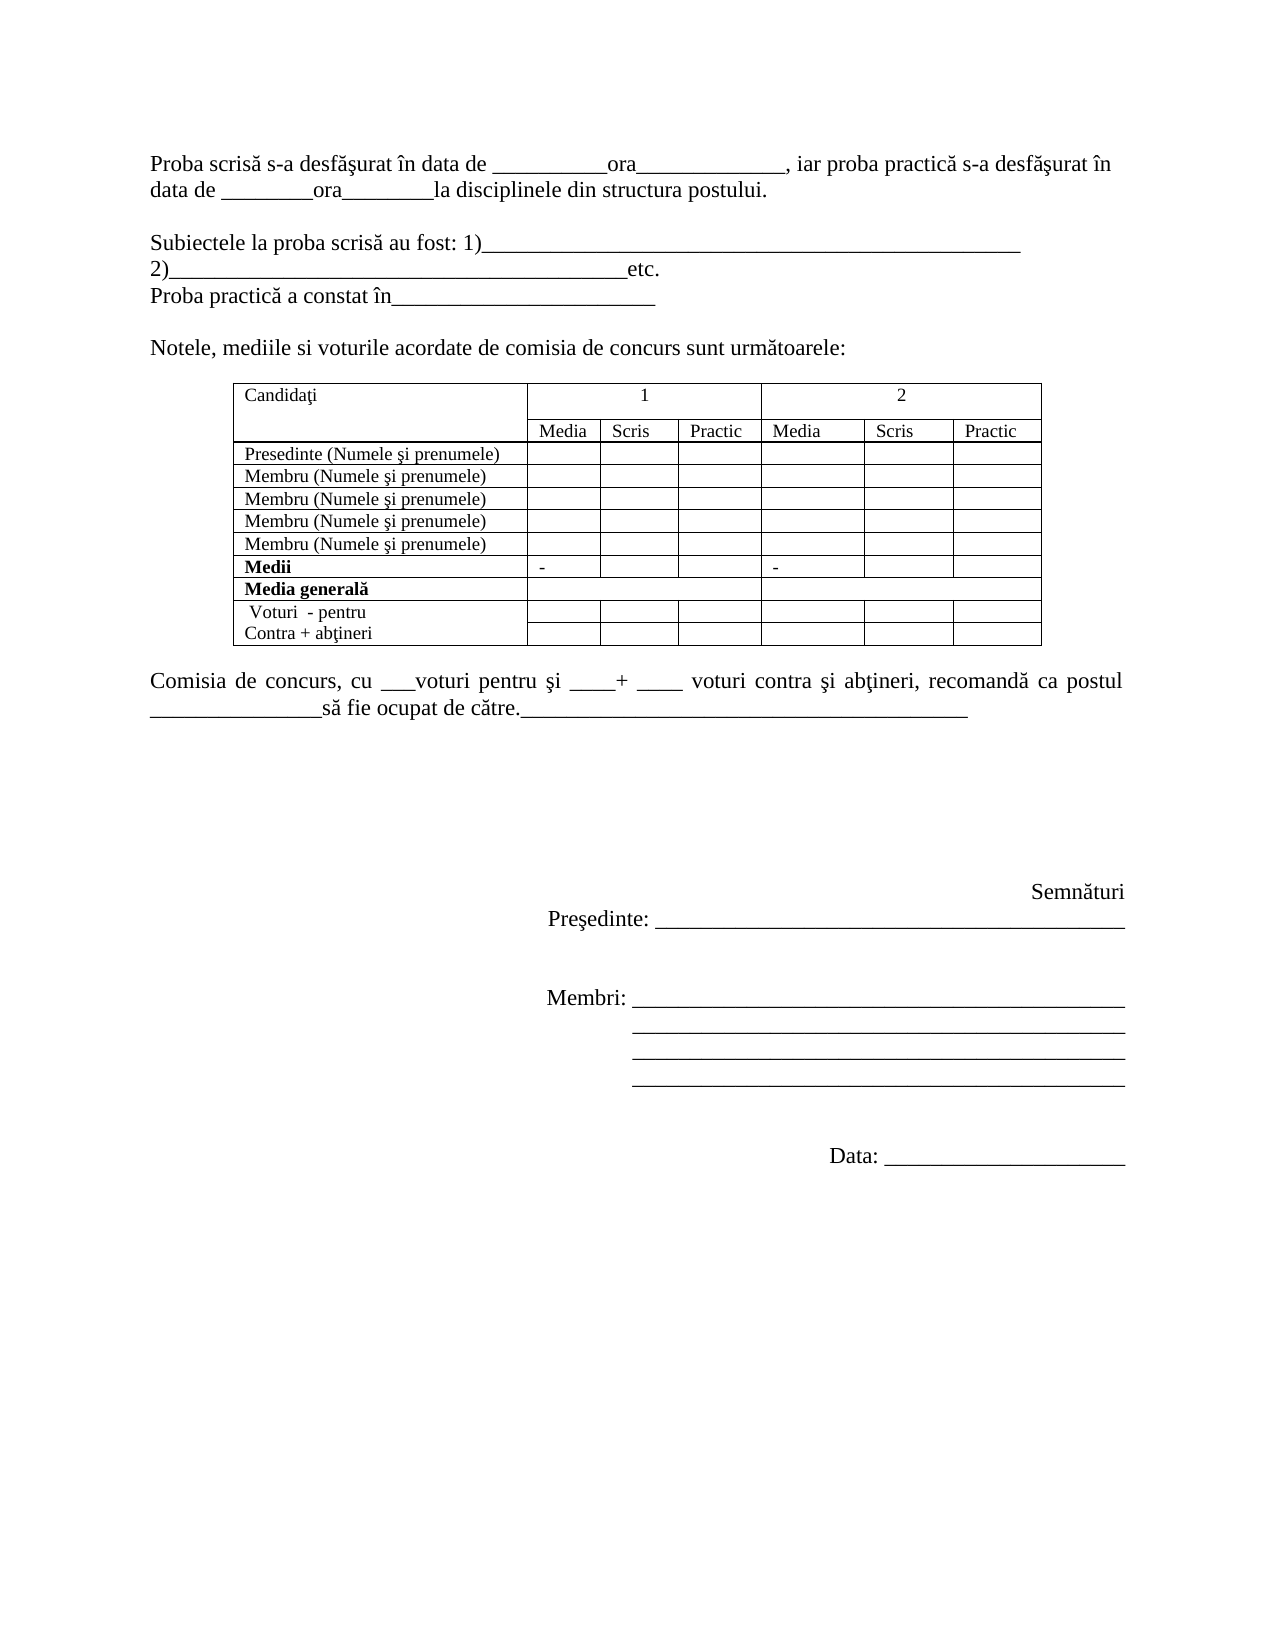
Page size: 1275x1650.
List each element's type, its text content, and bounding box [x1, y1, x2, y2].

table_cell [954, 465, 1041, 487]
table_cell [528, 533, 600, 554]
table_cell Membru (Numele şi prenumele) [234, 510, 527, 532]
table_cell [601, 533, 678, 554]
text ___________________________________________ [150, 1010, 1125, 1036]
table_cell [762, 510, 864, 532]
text Semnături [150, 878, 1125, 905]
table_cell Membru (Numele şi prenumele) [234, 533, 527, 554]
table_cell [865, 465, 953, 487]
table_cell [954, 601, 1041, 622]
table_cell [954, 533, 1041, 554]
table_cell [679, 601, 761, 622]
table_cell [679, 556, 761, 577]
table_cell Practic [954, 420, 1041, 441]
table_cell [762, 488, 864, 509]
table_cell [528, 601, 600, 622]
table_header 2 [762, 384, 1041, 419]
text Comisia de concurs, cu ___voturi pentru şi ____+ ____ voturi contra şi abţineri, recomandă ca postul _______________să fie ocupat de către._______________________________________ [150, 667, 1125, 720]
text Data: _____________________ [150, 1142, 1125, 1168]
table_cell [528, 623, 600, 645]
table_cell Media [762, 420, 864, 441]
table_cell [679, 623, 761, 645]
table_cell [601, 510, 678, 532]
table_cell [679, 533, 761, 554]
text Proba practică a constat în_______________________ [150, 282, 1125, 308]
table_cell [762, 465, 864, 487]
text Proba scrisă s-a desfăşurat în data de __________ora_____________, iar proba practică s-a desfăşurat în data de ________ora________la disciplinele din structura postului. [150, 150, 1125, 203]
table_cell [601, 601, 678, 622]
table_cell - [528, 556, 600, 577]
table_cell [528, 465, 600, 487]
table_cell [762, 533, 864, 554]
table_cell [954, 443, 1041, 464]
table_cell [601, 623, 678, 645]
text Membri: ___________________________________________ [150, 984, 1125, 1010]
text ___________________________________________ [150, 1036, 1125, 1063]
table_cell - [762, 556, 864, 577]
table_cell Voturi - pentru Contra + abţineri [234, 601, 527, 645]
table_cell Practic [679, 420, 761, 441]
table_cell [954, 488, 1041, 509]
table_cell [954, 623, 1041, 645]
table_cell Media [528, 420, 600, 441]
table_cell [865, 443, 953, 464]
table_cell [679, 488, 761, 509]
table_cell [528, 488, 600, 509]
table_cell [954, 556, 1041, 577]
table_cell [954, 510, 1041, 532]
table_cell [762, 623, 864, 645]
table_cell [601, 556, 678, 577]
table_cell [528, 578, 761, 600]
table_cell [865, 533, 953, 554]
table_cell [865, 510, 953, 532]
table_cell [601, 488, 678, 509]
table_cell [601, 443, 678, 464]
table_cell Medii [234, 556, 527, 577]
table_cell [679, 510, 761, 532]
table_cell [679, 465, 761, 487]
text ___________________________________________ [150, 1063, 1125, 1089]
table_cell [528, 443, 600, 464]
table_cell Scris [865, 420, 953, 441]
table_cell [601, 465, 678, 487]
table_header 1 [528, 384, 761, 419]
table_cell Media generală [234, 578, 527, 600]
text Notele, mediile si voturile acordate de comisia de concurs sunt următoarele: [150, 334, 1125, 361]
table_cell [762, 578, 1041, 600]
text Preşedinte: _________________________________________ [150, 905, 1125, 931]
table_cell [762, 601, 864, 622]
table_cell Presedinte (Numele şi prenumele) [234, 443, 527, 464]
table_cell [762, 443, 864, 464]
table_cell [865, 556, 953, 577]
table_header Candidaţi [234, 384, 527, 441]
table_cell [865, 488, 953, 509]
table_cell Membru (Numele şi prenumele) [234, 488, 527, 509]
table_cell [528, 510, 600, 532]
table_cell Membru (Numele şi prenumele) [234, 465, 527, 487]
table_cell [865, 601, 953, 622]
table_cell Scris [601, 420, 678, 441]
table_cell [679, 443, 761, 464]
table_cell [865, 623, 953, 645]
text Subiectele la proba scrisă au fost: 1)_______________________________________________ 2)________________________________________etc. [150, 229, 1125, 282]
